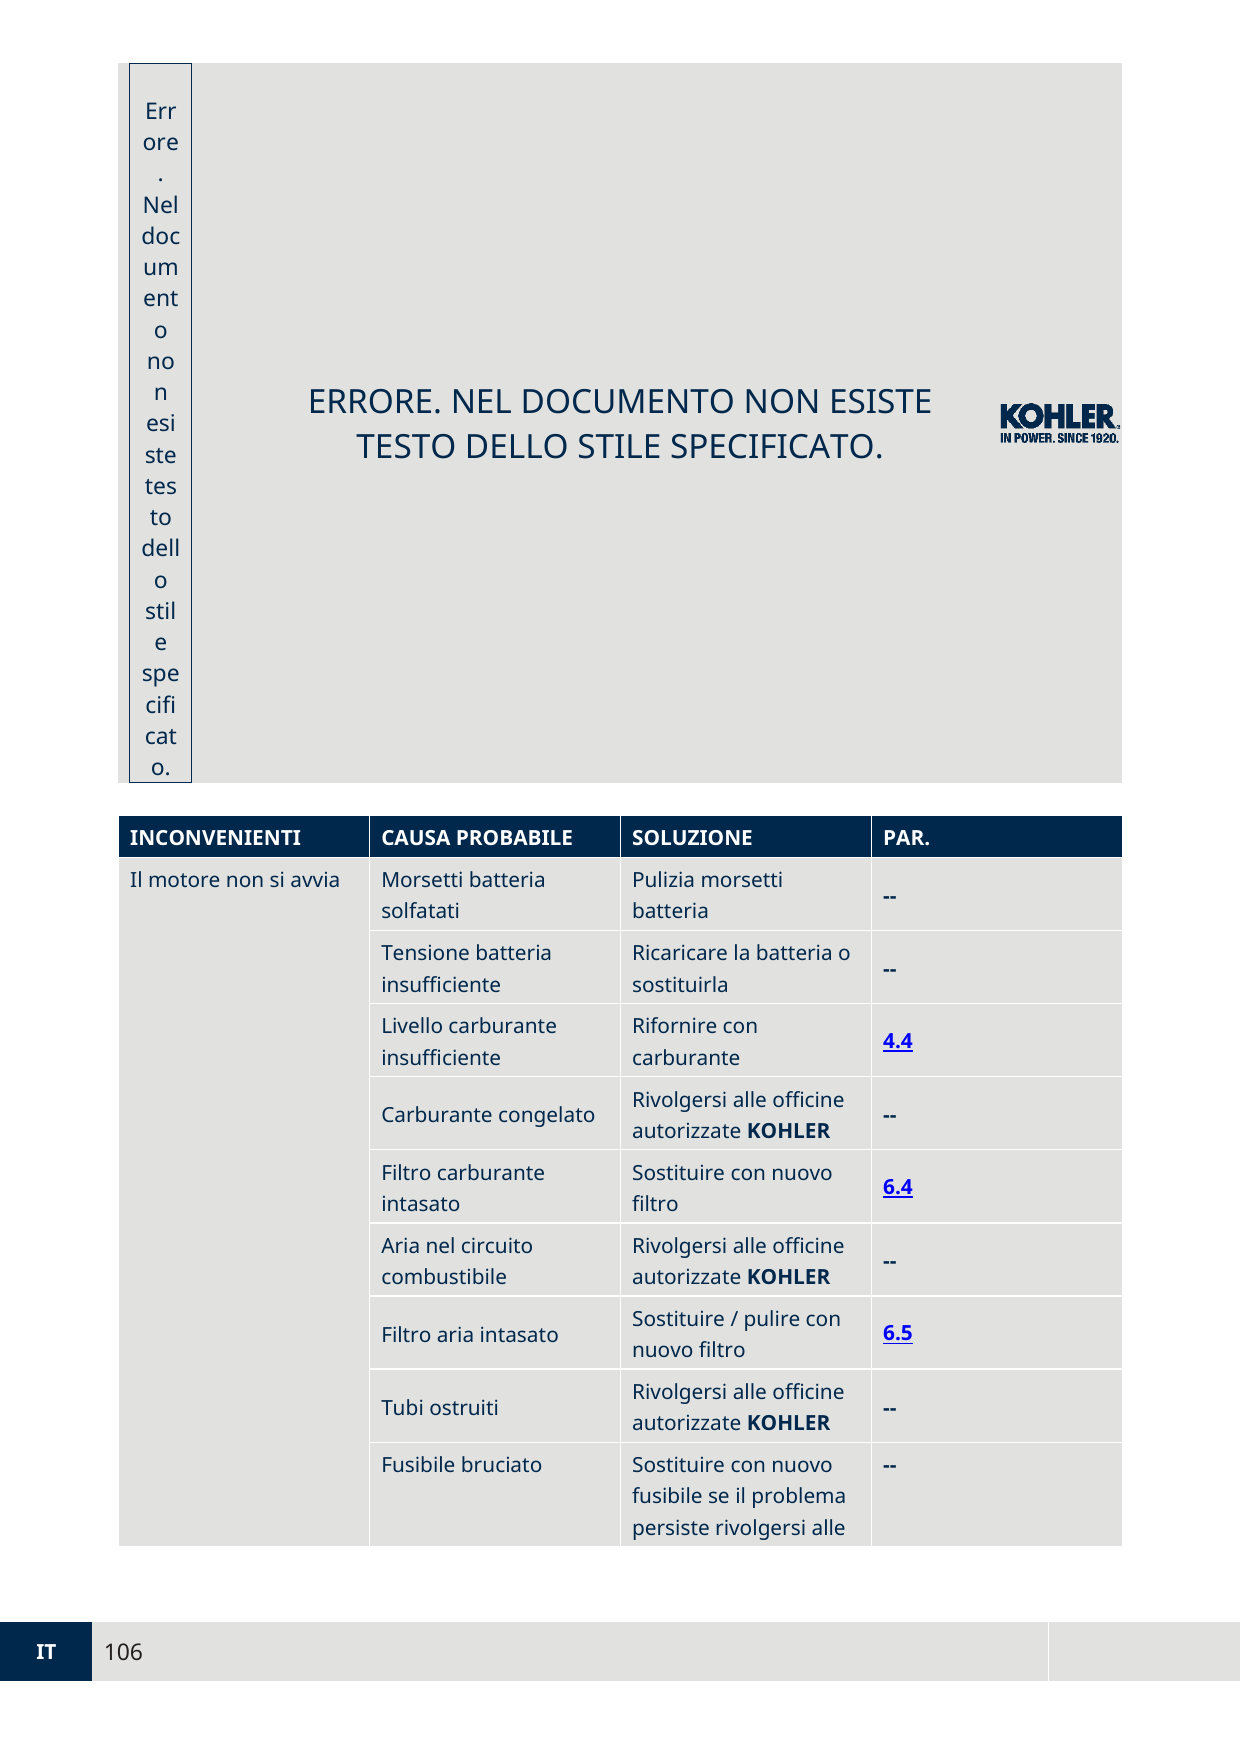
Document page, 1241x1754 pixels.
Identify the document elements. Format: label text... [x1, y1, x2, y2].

table_cell Pulizia morsetti batteria [621, 858, 871, 930]
table_cell Rivolgersi alle officine autorizzate KOHLER [621, 1224, 871, 1295]
table_cell -- [872, 1443, 1122, 1546]
table_cell Rivolgersi alle officine autorizzate KOHLER [621, 1077, 871, 1149]
table_header SOLUZIONE [621, 816, 871, 857]
table_header PAR. [872, 816, 1122, 857]
table_cell Sostituire / pulire con nuovo filtro [621, 1297, 871, 1368]
table_cell Morsetti batteria solfatati [370, 858, 620, 930]
picture [1000, 403, 1121, 443]
table_cell -- [872, 1224, 1122, 1295]
table_cell Filtro carburante intasato [370, 1150, 620, 1222]
table_cell Sostituire con nuovo fusibile se il problema persiste rivolgersi alle officine autorizzate KOHLER [621, 1443, 871, 1546]
table_cell Rivolgersi alle officine autorizzate KOHLER [621, 1370, 871, 1442]
table_cell Carburante congelato [370, 1077, 620, 1149]
table_cell Tensione batteria insufficiente [370, 931, 620, 1003]
table_header INCONVENIENTI [119, 816, 369, 857]
table_cell Sostituire con nuovo filtro [621, 1150, 871, 1222]
table_header CAUSA PROBABILE [370, 816, 620, 857]
table_cell -- [872, 1370, 1122, 1442]
table_cell Tubi ostruiti [370, 1370, 620, 1442]
table_cell -- [872, 931, 1122, 1003]
table_cell Filtro aria intasato [370, 1297, 620, 1368]
table_cell Fusibile bruciato [370, 1443, 620, 1546]
table_cell 6.5 [872, 1297, 1122, 1368]
table_cell Il motore non si avvia [119, 858, 369, 1546]
table_cell -- [872, 858, 1122, 930]
table_cell Aria nel circuito combustibile [370, 1224, 620, 1295]
table_cell -- [872, 1077, 1122, 1149]
table_cell Livello carburante insufficiente [370, 1004, 620, 1076]
table_cell 4.4 [872, 1004, 1122, 1076]
table_cell Ricaricare la batteria o sostituirla [621, 931, 871, 1003]
table_cell Rifornire con carburante [621, 1004, 871, 1076]
table_cell 6.4 [872, 1150, 1122, 1222]
